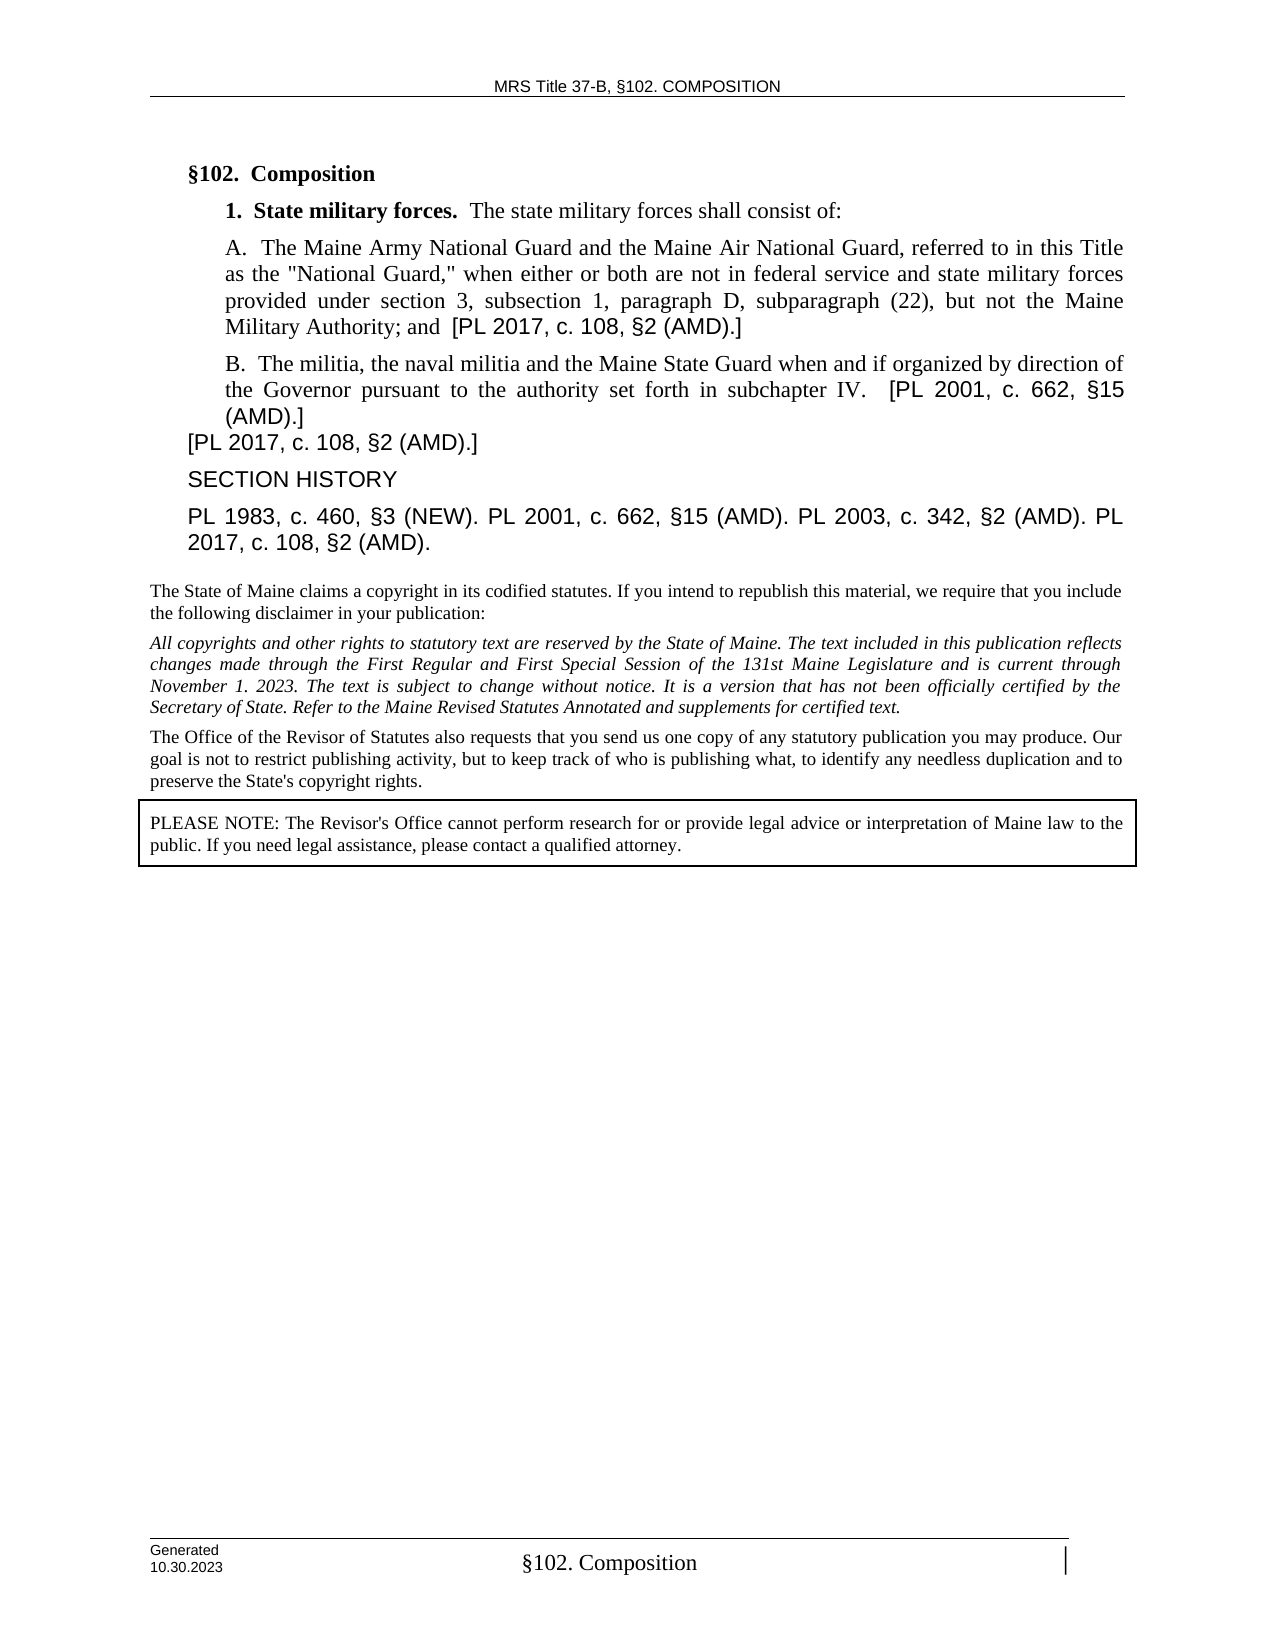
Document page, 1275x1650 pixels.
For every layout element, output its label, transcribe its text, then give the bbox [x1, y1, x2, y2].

text 1. State military forces. The state military forces shall consist of: [187, 197, 1125, 223]
text A. The Maine Army National Guard and the Maine Air National Guard, referred to in this Title as the "National Guard," when either or both are not in federal service and state military forces provided under section 3, subsection 1, paragraph D, subparagraph (22), but not the Maine Military Authority; and [PL 2017, c. 108, §2 (AMD).] [225, 234, 1125, 339]
text PLEASE NOTE: The Revisor's Office cannot perform research for or provide legal advice or interpretation of Maine law to the public. If you need legal assistance, please contact a qualified attorney. [140, 801, 1135, 865]
text The State of Maine claims a copyright in its codified statutes. If you intend to republish this material, we require that you include the following disclaimer in your publication: [150, 580, 1125, 623]
text SECTION HISTORY [187, 466, 1125, 492]
text §102. Composition [187, 160, 1125, 187]
text PL 1983, c. 460, §3 (NEW). PL 2001, c. 662, §15 (AMD). PL 2003, c. 342, §2 (AMD). PL 2017, c. 108, §2 (AMD). [187, 503, 1125, 555]
text All copyrights and other rights to statutory text are reserved by the State of Maine. The text included in this publication reflects changes made through the First Regular and First Special Session of the 131st Maine Legislature and is current through November 1. 2023 . The text is subject to change without notice. It is a version that has not been officially certified by the Secretary of State. Refer to the Maine Revised Statutes Annotated and supplements for certified text. [150, 632, 1125, 718]
text [PL 2017, c. 108, §2 (AMD).] [187, 429, 1125, 455]
text The Office of the Revisor of Statutes also requests that you send us one copy of any statutory publication you may produce. Our goal is not to restrict publishing activity, but to keep track of who is publishing what, to identify any needless duplication and to preserve the State's copyright rights. [150, 726, 1125, 791]
text B. The militia, the naval militia and the Maine State Guard when and if organized by direction of the Governor pursuant to the authority set forth in subchapter IV. [PL 2001, c. 662, §15 (AMD).] [225, 350, 1125, 429]
